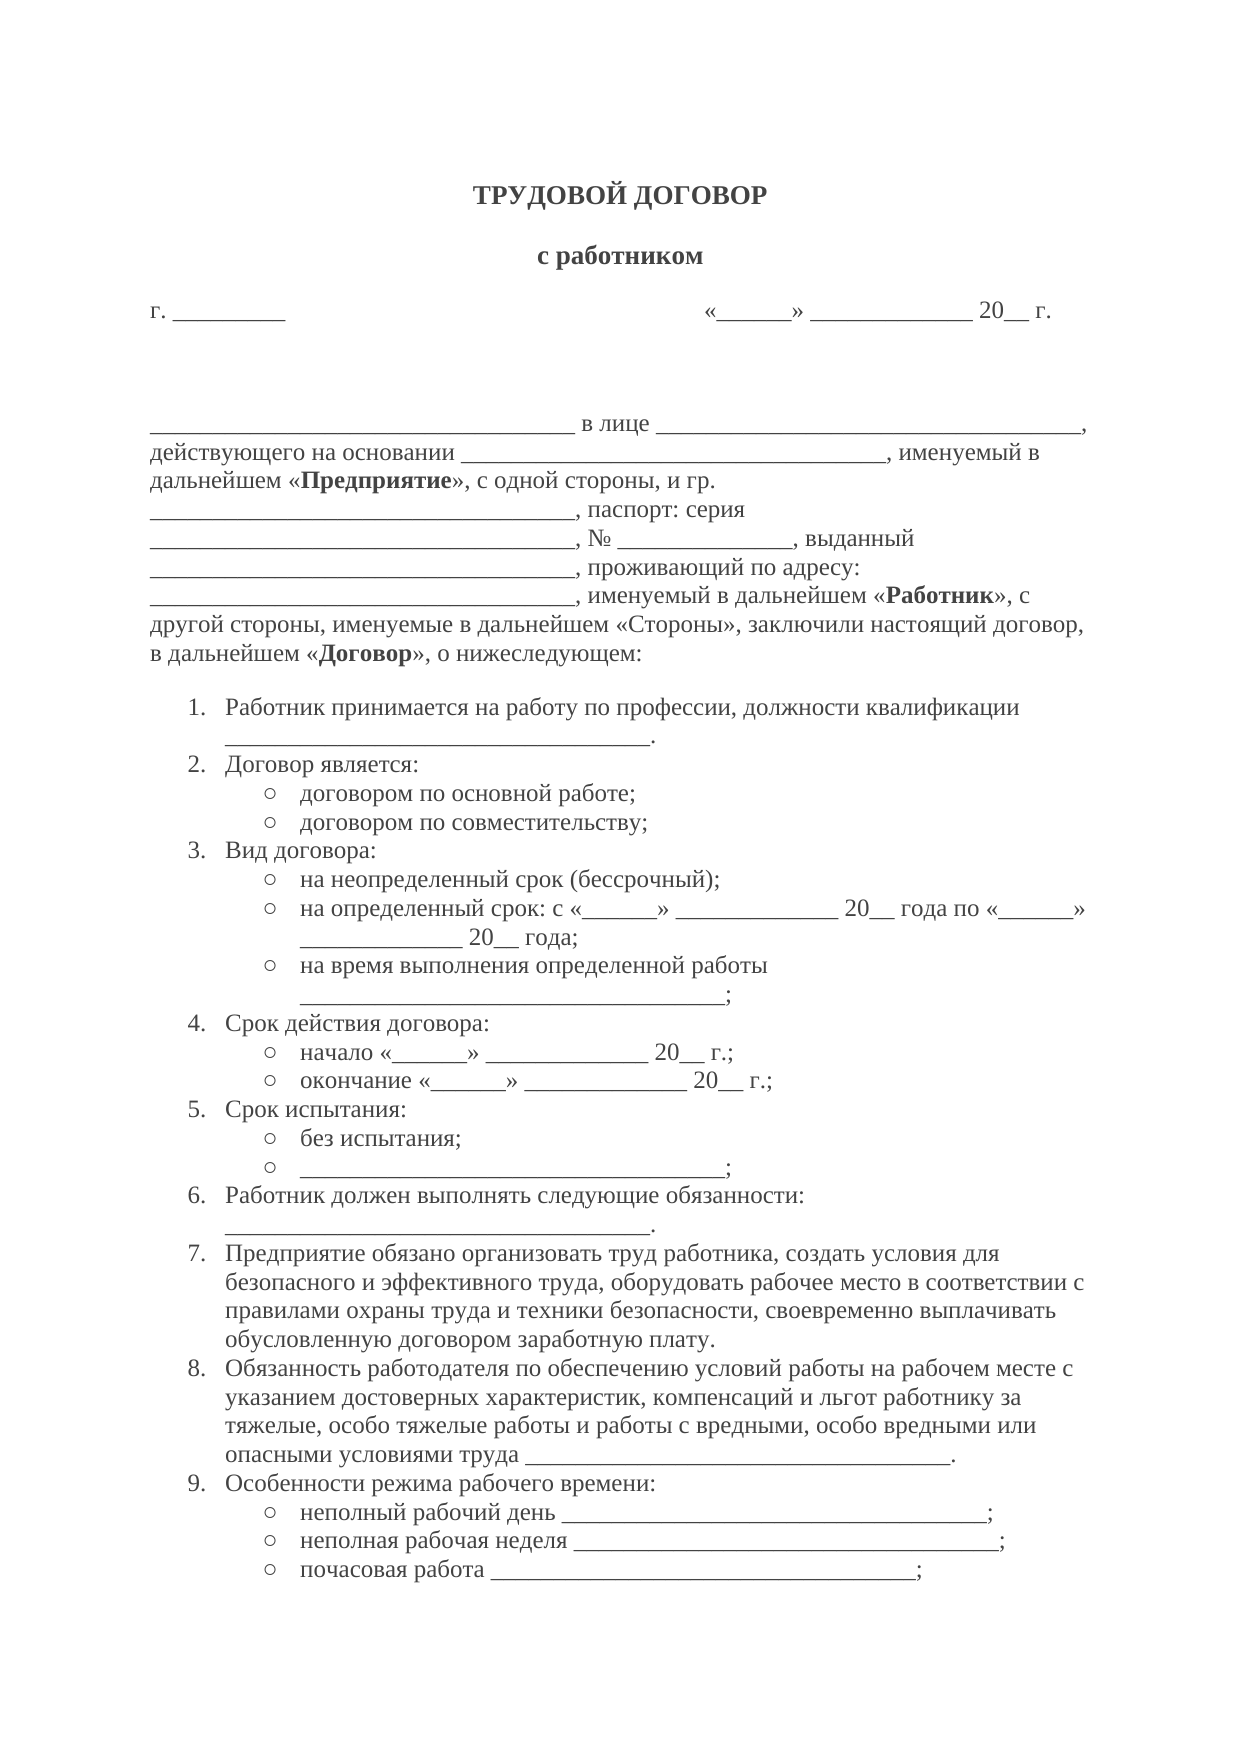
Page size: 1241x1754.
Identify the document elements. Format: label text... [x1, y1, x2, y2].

subtitle на определенный срок: с «______» _____________ 20__ года по «______» _____________ 20__ года; [262, 893, 1090, 950]
subtitle Предприятие обязано организовать труд работника, создать условия для безопасного и эффективного труда, оборудовать рабочее место в соответствии с правилами охраны труда и техники безопасности, своевременно выплачивать обусловленную договором заработную плату. [187, 1238, 1090, 1353]
subtitle Особенности режима рабочего времени: [187, 1468, 1090, 1497]
subtitle договором по основной работе; [262, 778, 1090, 807]
subtitle без испытания; [262, 1123, 1090, 1152]
subtitle почасовая работа __________________________________; [262, 1554, 1090, 1583]
subtitle на время выполнения определенной работы __________________________________; [262, 950, 1090, 1008]
subtitle Работник принимается на работу по профессии, должности квалификации __________________________________. [187, 692, 1090, 749]
subtitle неполная рабочая неделя __________________________________; [262, 1525, 1090, 1554]
subtitle начало «______» _____________ 20__ г.; [262, 1037, 1090, 1065]
subtitle договором по совместительству; [262, 807, 1090, 835]
subtitle Договор является: [187, 749, 1090, 778]
subtitle Работник должен выполнять следующие обязанности: __________________________________. [187, 1180, 1090, 1238]
subtitle с работником [150, 239, 1090, 271]
subtitle Срок действия договора: [187, 1008, 1090, 1037]
subtitle на неопределенный срок (бессрочный); [262, 864, 1090, 893]
subtitle г. _________ «______» _____________ 20__ г. [150, 296, 1090, 324]
subtitle неполный рабочий день __________________________________; [262, 1497, 1090, 1525]
subtitle Обязанность работодателя по обеспечению условий работы на рабочем месте с указанием достоверных характеристик, компенсаций и льгот работнику за тяжелые, особо тяжелые работы и работы с вредными, особо вредными или опасными условиями труда __________________________________. [187, 1353, 1090, 1468]
subtitle __________________________________ в лице __________________________________, действующего на основании __________________________________, именуемый в дальнейшем «Предприятие», с одной стороны, и гр. __________________________________, паспорт: серия __________________________________, № ______________, выданный __________________________________, проживающий по адресу: __________________________________, именуемый в дальнейшем «Работник», с другой стороны, именуемые в дальнейшем «Стороны», заключили настоящий договор, в дальнейшем «Договор», о нижеследующем: [150, 408, 1090, 667]
subtitle __________________________________; [262, 1152, 1090, 1180]
subtitle окончание «______» _____________ 20__ г.; [262, 1065, 1090, 1094]
subtitle ТРУДОВОЙ ДОГОВОР [150, 179, 1090, 210]
subtitle Срок испытания: [187, 1094, 1090, 1123]
subtitle Вид договора: [187, 835, 1090, 864]
